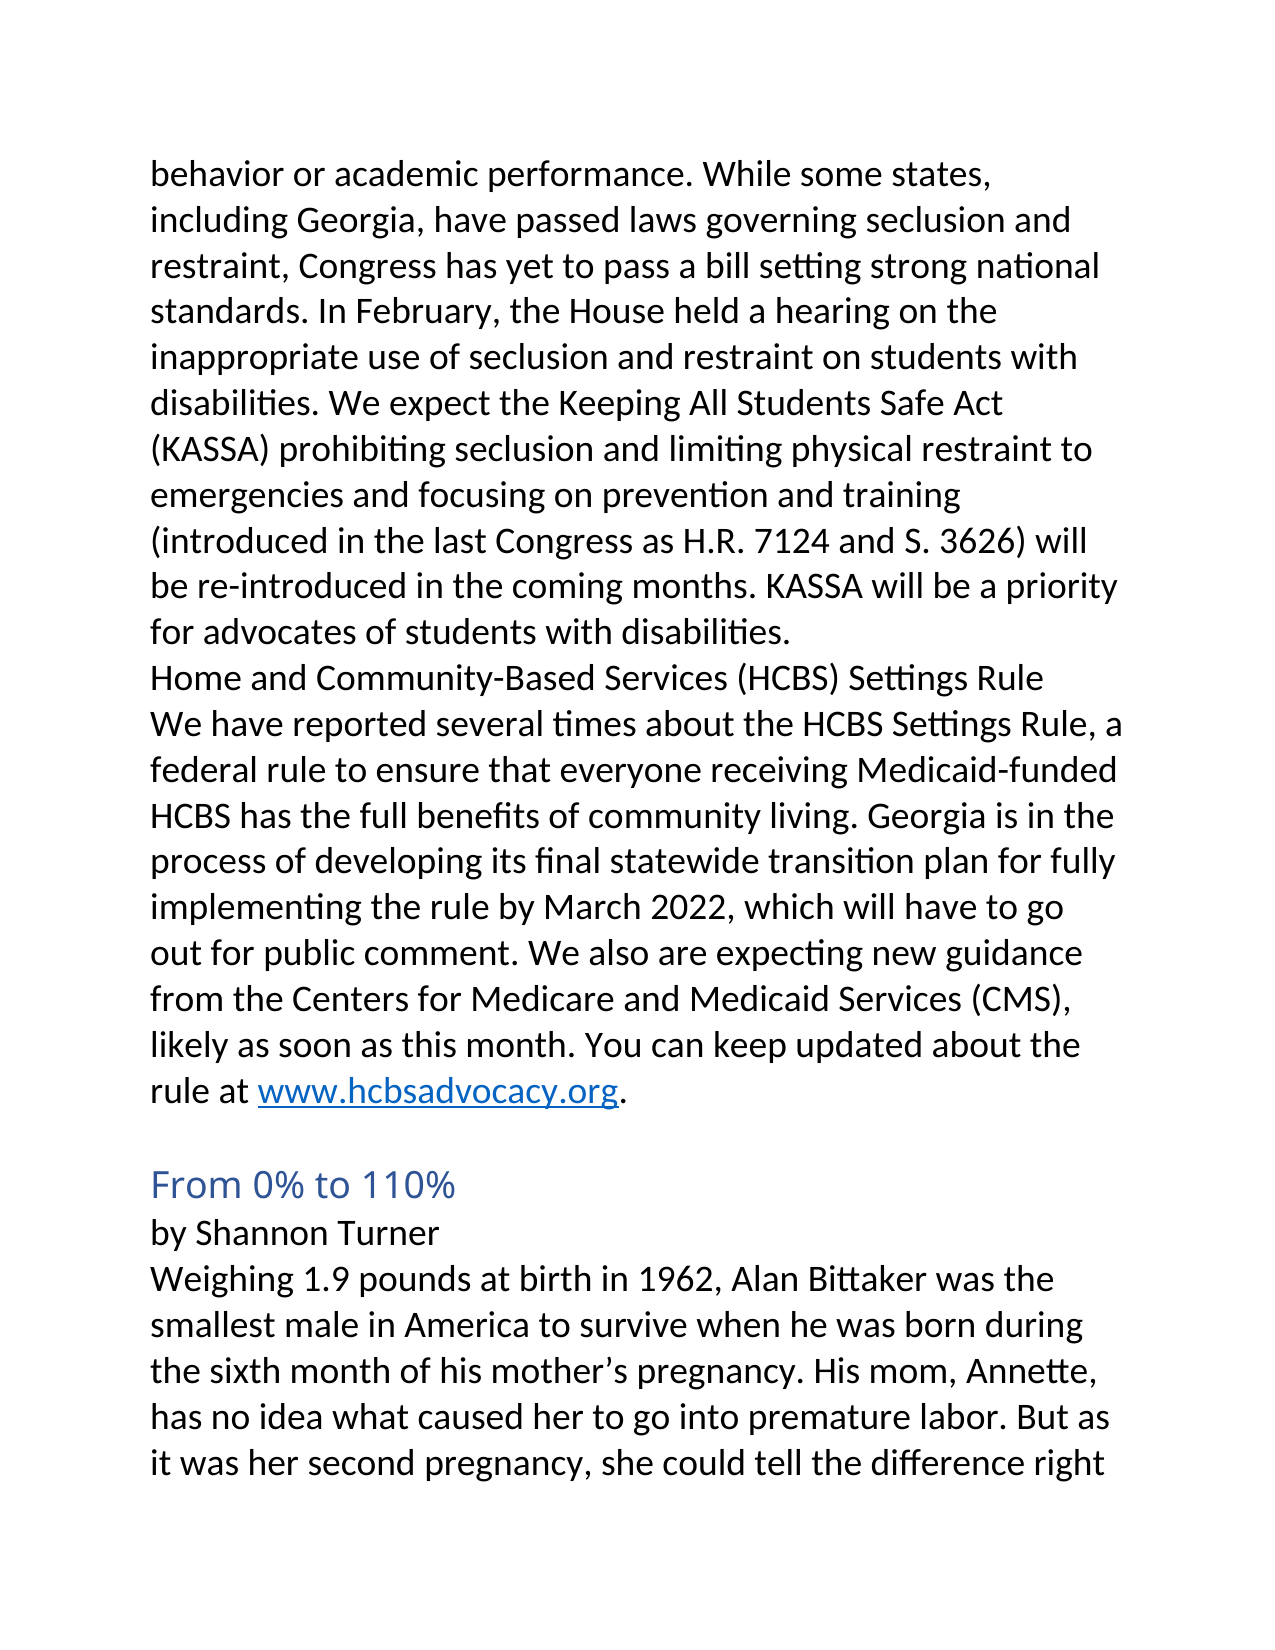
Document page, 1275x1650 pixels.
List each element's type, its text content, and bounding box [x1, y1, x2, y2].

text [150, 150, 1125, 654]
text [150, 1255, 1125, 1484]
text Home and Community-Based Services (HCBS) Settings Rule [150, 654, 1125, 700]
text From 0% to 110% by Shannon Turner [150, 1158, 1125, 1255]
text We have reported several times about the HCBS Settings Rule, a federal rule to ensure that everyone receiving Medicaid-funded HCBS has the full benefits of community living. Georgia is in the process of developing its final statewide transition plan for fully implementing the rule by March 2022, which will have to go out for public comment. We also are expecting new guidance from the Centers for Medicare and Medicaid Services (CMS), likely as soon as this month. You can keep updated about the rule at www.hcbsadvocacy.org. [150, 700, 1125, 1112]
